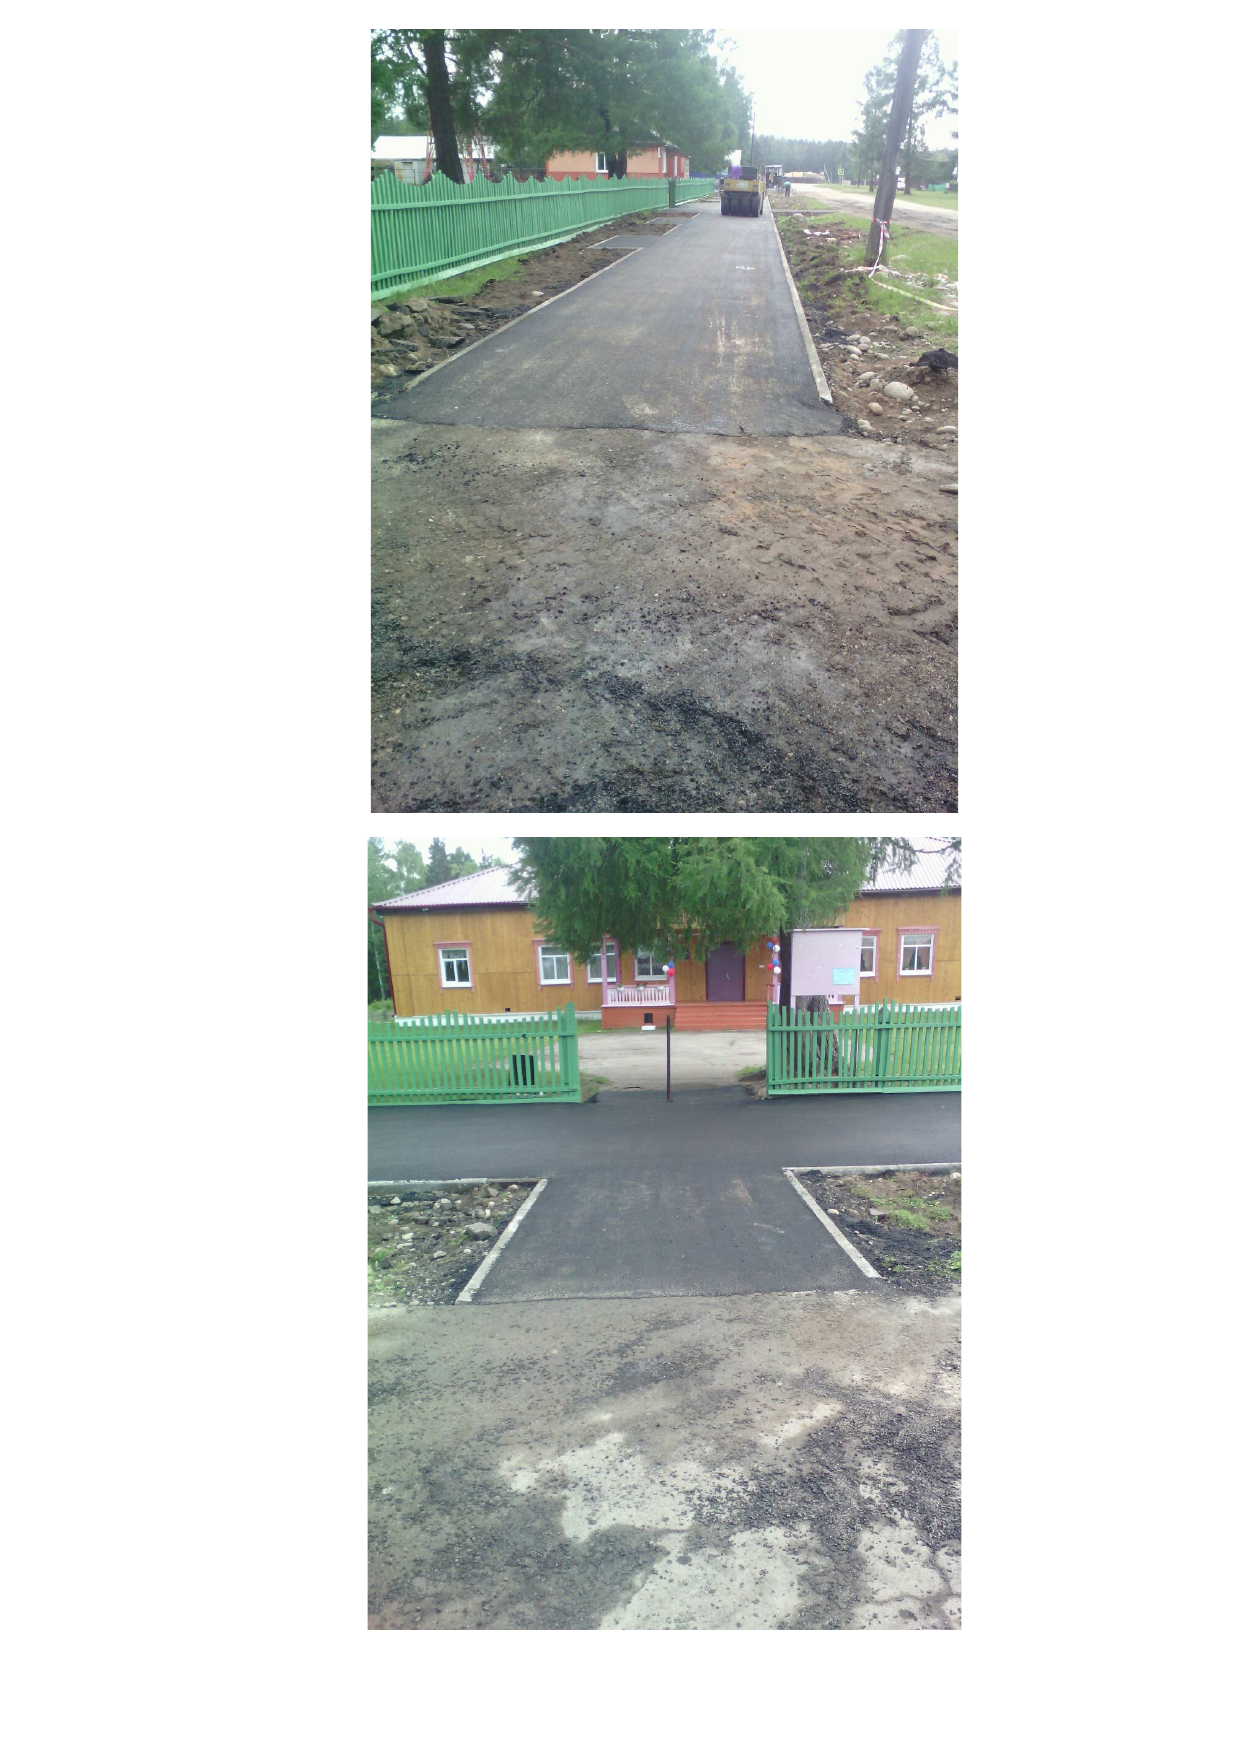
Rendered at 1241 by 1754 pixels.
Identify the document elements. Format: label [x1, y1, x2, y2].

picture [367, 837, 962, 1630]
picture [370, 29, 959, 813]
